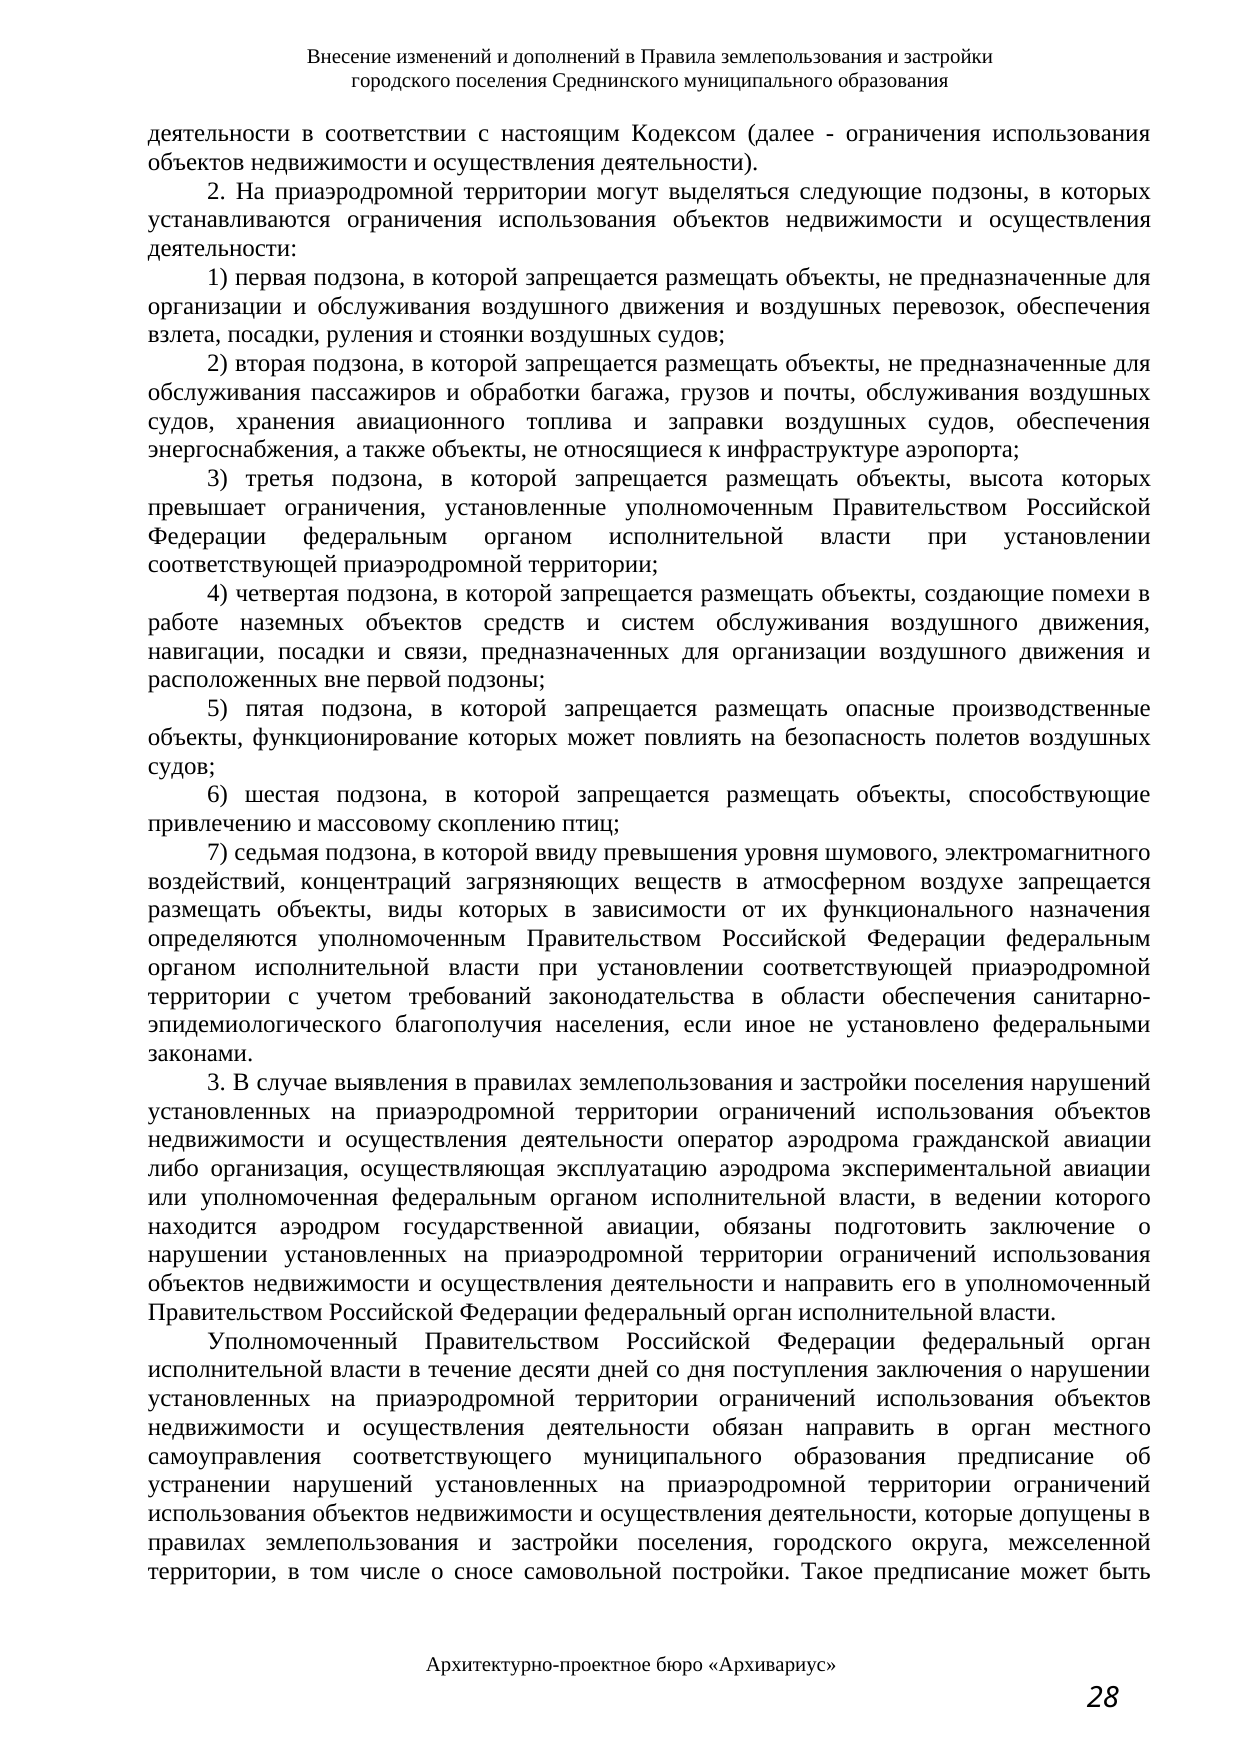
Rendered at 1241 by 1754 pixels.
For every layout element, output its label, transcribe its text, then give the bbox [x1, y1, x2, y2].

text 3. В случае выявления в правилах землепользования и застройки поселения нарушений установленных на приаэродромной территории ограничений использования объектов недвижимости и осуществления деятельности оператор аэродрома гражданской авиации либо организация, осуществляющая эксплуатацию аэродрома экспериментальной авиации или уполномоченная федеральным органом исполнительной власти, в ведении которого находится аэродром государственной авиации, обязаны подготовить заключение о нарушении установленных на приаэродромной территории ограничений использования объектов недвижимости и осуществления деятельности и направить его в уполномоченный Правительством Российской Федерации федеральный орган исполнительной власти. [148, 1067, 1152, 1326]
text 6) шестая подзона, в которой запрещается размещать объекты, способствующие привлечению и массовому скоплению птиц; [148, 779, 1152, 837]
text 7) седьмая подзона, в которой ввиду превышения уровня шумового, электромагнитного воздействий, концентраций загрязняющих веществ в атмосферном воздухе запрещается размещать объекты, виды которых в зависимости от их функционального назначения определяются уполномоченным Правительством Российской Федерации федеральным органом исполнительной власти при установлении соответствующей приаэродромной территории с учетом требований законодательства в области обеспечения санитарно-эпидемиологического благополучия населения, если иное не установлено федеральными законами. [148, 837, 1152, 1067]
text 1) первая подзона, в которой запрещается размещать объекты, не предназначенные для организации и обслуживания воздушного движения и воздушных перевозок, обеспечения взлета, посадки, руления и стоянки воздушных судов; [148, 262, 1152, 348]
text 5) пятая подзона, в которой запрещается размещать опасные производственные объекты, функционирование которых может повлиять на безопасность полетов воздушных судов; [148, 693, 1152, 779]
text 2) вторая подзона, в которой запрещается размещать объекты, не предназначенные для обслуживания пассажиров и обработки багажа, грузов и почты, обслуживания воздушных судов, хранения авиационного топлива и заправки воздушных судов, обеспечения энергоснабжения, а также объекты, не относящиеся к инфраструктуре аэропорта; [148, 348, 1152, 463]
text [148, 1326, 1152, 1584]
text 3) третья подзона, в которой запрещается размещать объекты, высота которых превышает ограничения, установленные уполномоченным Правительством Российской Федерации федеральным органом исполнительной власти при установлении соответствующей приаэродромной территории; [148, 463, 1152, 578]
text 2. На приаэродромной территории могут выделяться следующие подзоны, в которых устанавливаются ограничения использования объектов недвижимости и осуществления деятельности: [148, 176, 1152, 262]
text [148, 118, 1152, 176]
text 4) четвертая подзона, в которой запрещается размещать объекты, создающие помехи в работе наземных объектов средств и систем обслуживания воздушного движения, навигации, посадки и связи, предназначенных для организации воздушного движения и расположенных вне первой подзоны; [148, 578, 1152, 693]
